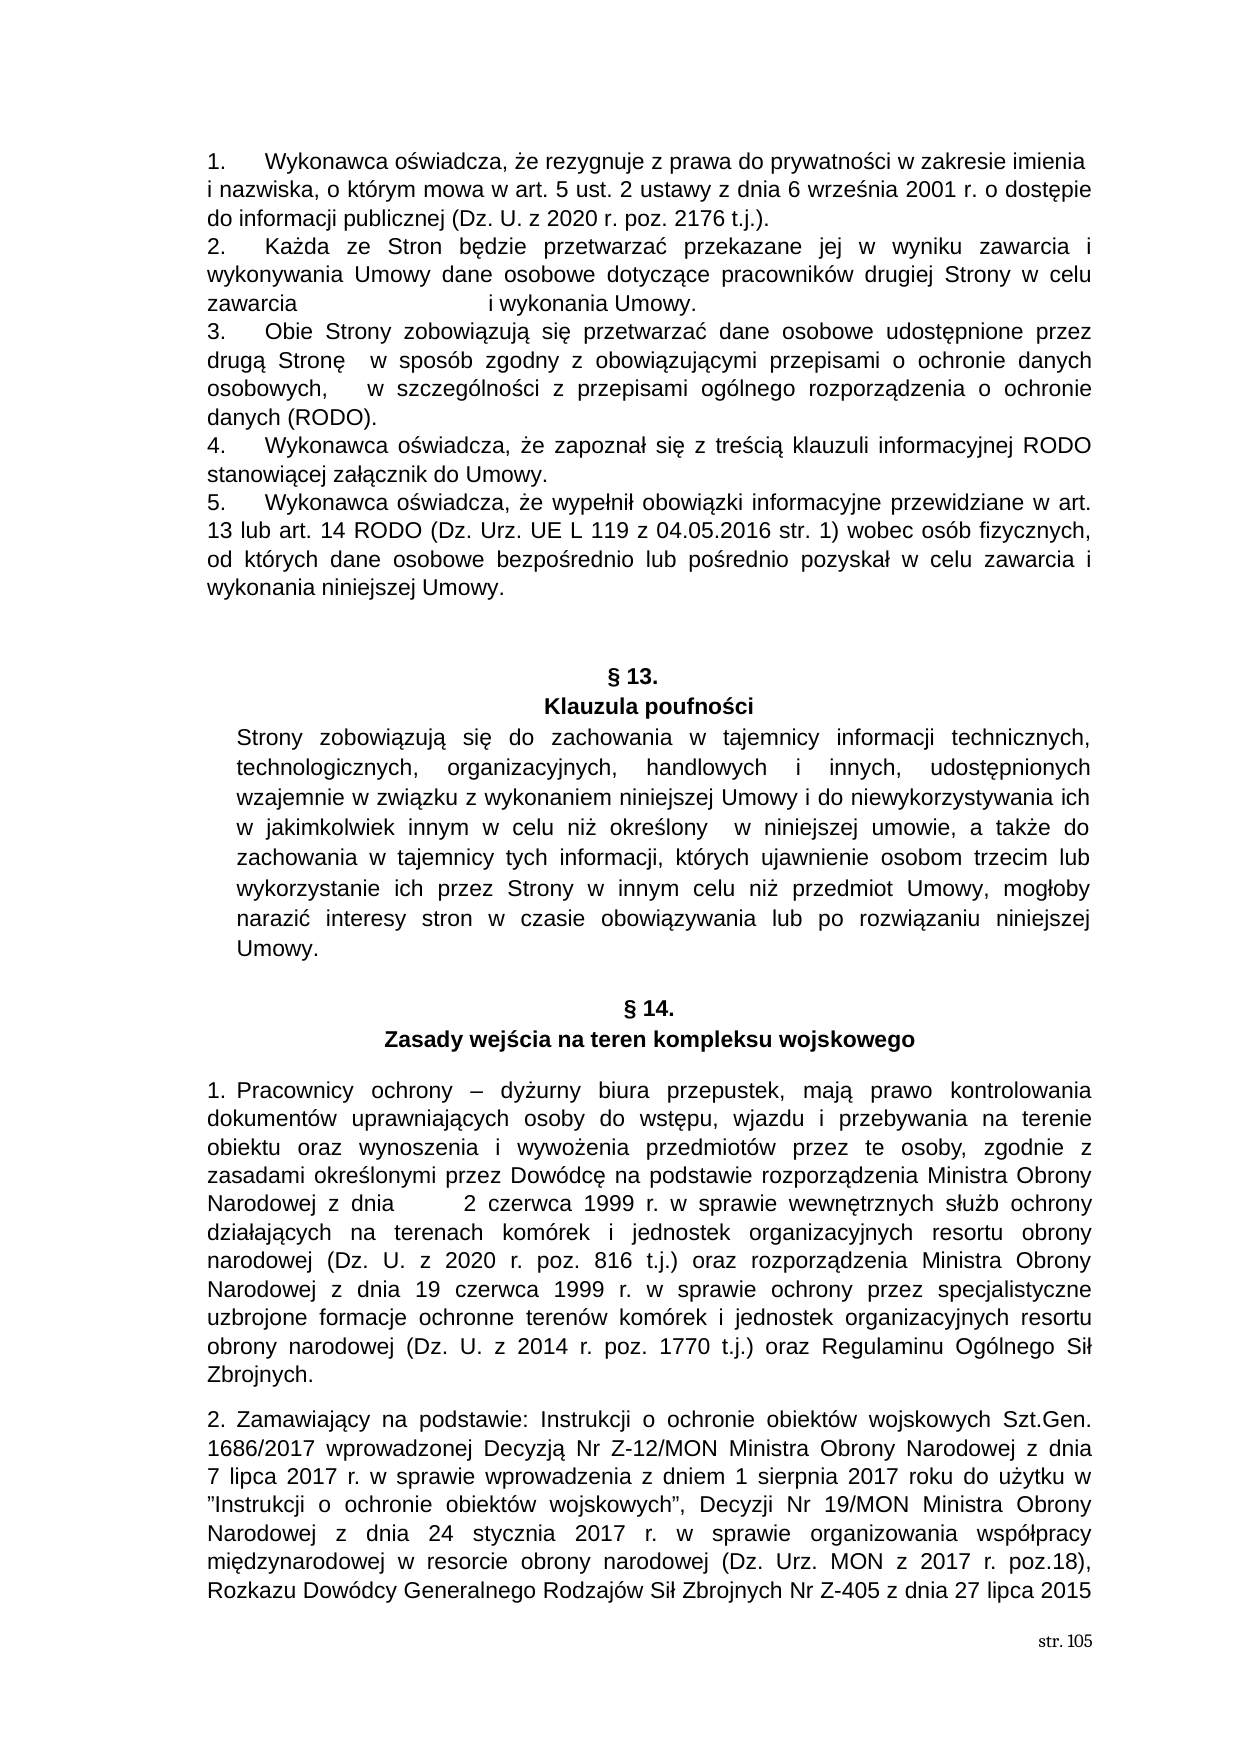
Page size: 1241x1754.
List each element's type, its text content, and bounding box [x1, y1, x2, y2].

text § 13. [207, 663, 1091, 689]
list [207, 1406, 1092, 1603]
list Każda ze Stron będzie przetwarzać przekazane jej w wyniku zawarcia i wykonywania Umowy dane osobowe dotyczące pracowników drugiej Strony w celu zawarcia i wykonania Umowy. [207, 233, 1092, 316]
list Wykonawca oświadcza, że zapoznał się z treścią klauzuli informacyjnej RODO stanowiącej załącznik do Umowy. [207, 432, 1092, 487]
text Klauzula poufności [207, 693, 1091, 720]
text Strony zobowiązują się do zachowania w tajemnicy informacji technicznych, technologicznych, organizacyjnych, handlowych i innych, udostępnionych wzajemnie w związku z wykonaniem niniejszej Umowy i do niewykorzystywania ich w jakimkolwiek innym w celu niż określony w niniejszej umowie, a także do zachowania w tajemnicy tych informacji, których ujawnienie osobom trzecim lub wykorzystanie ich przez Strony w innym celu niż przedmiot Umowy, mogłoby narazić interesy stron w czasie obowiązywania lub po rozwiązaniu niniejszej Umowy. [236, 723, 1091, 961]
list Wykonawca oświadcza, że rezygnuje z prawa do prywatności w zakresie imienia i nazwiska, o którym mowa w art. 5 ust. 2 ustawy z dnia 6 września 2001 r. o dostępie do informacji publicznej (Dz. U. z 2020 r. poz. 2176 t.j.). [207, 148, 1092, 231]
list Pracownicy ochrony – dyżurny biura przepustek, mają prawo kontrolowania dokumentów uprawniających osoby do wstępu, wjazdu i przebywania na terenie obiektu oraz wynoszenia i wywożenia przedmiotów przez te osoby, zgodnie z zasadami określonymi przez Dowódcę na podstawie rozporządzenia Ministra Obrony Narodowej z dnia 2 czerwca 1999 r. w sprawie wewnętrznych służb ochrony działających na terenach komórek i jednostek organizacyjnych resortu obrony narodowej (Dz. U. z 2020 r. poz. 816 t.j.) oraz rozporządzenia Ministra Obrony Narodowej z dnia 19 czerwca 1999 r. w sprawie ochrony przez specjalistyczne uzbrojone formacje ochronne terenów komórek i jednostek organizacyjnych resortu obrony narodowej (Dz. U. z 2014 r. poz. 1770 t.j.) oraz Regulaminu Ogólnego Sił Zbrojnych. [207, 1077, 1092, 1387]
text Zasady wejścia na teren kompleksu wojskowego [207, 1026, 1092, 1052]
list Wykonawca oświadcza, że wypełnił obowiązki informacyjne przewidziane w art. 13 lub art. 14 RODO (Dz. Urz. UE L 119 z 04.05.2016 str. 1) wobec osób fizycznych, od których dane osobowe bezpośrednio lub pośrednio pozyskał w celu zawarcia i wykonania niniejszej Umowy. [207, 489, 1092, 601]
text § 14. [207, 995, 1091, 1022]
list Obie Strony zobowiązują się przetwarzać dane osobowe udostępnione przez drugą Stronę w sposób zgodny z obowiązującymi przepisami o ochronie danych osobowych, w szczególności z przepisami ogólnego rozporządzenia o ochronie danych (RODO). [207, 318, 1092, 430]
